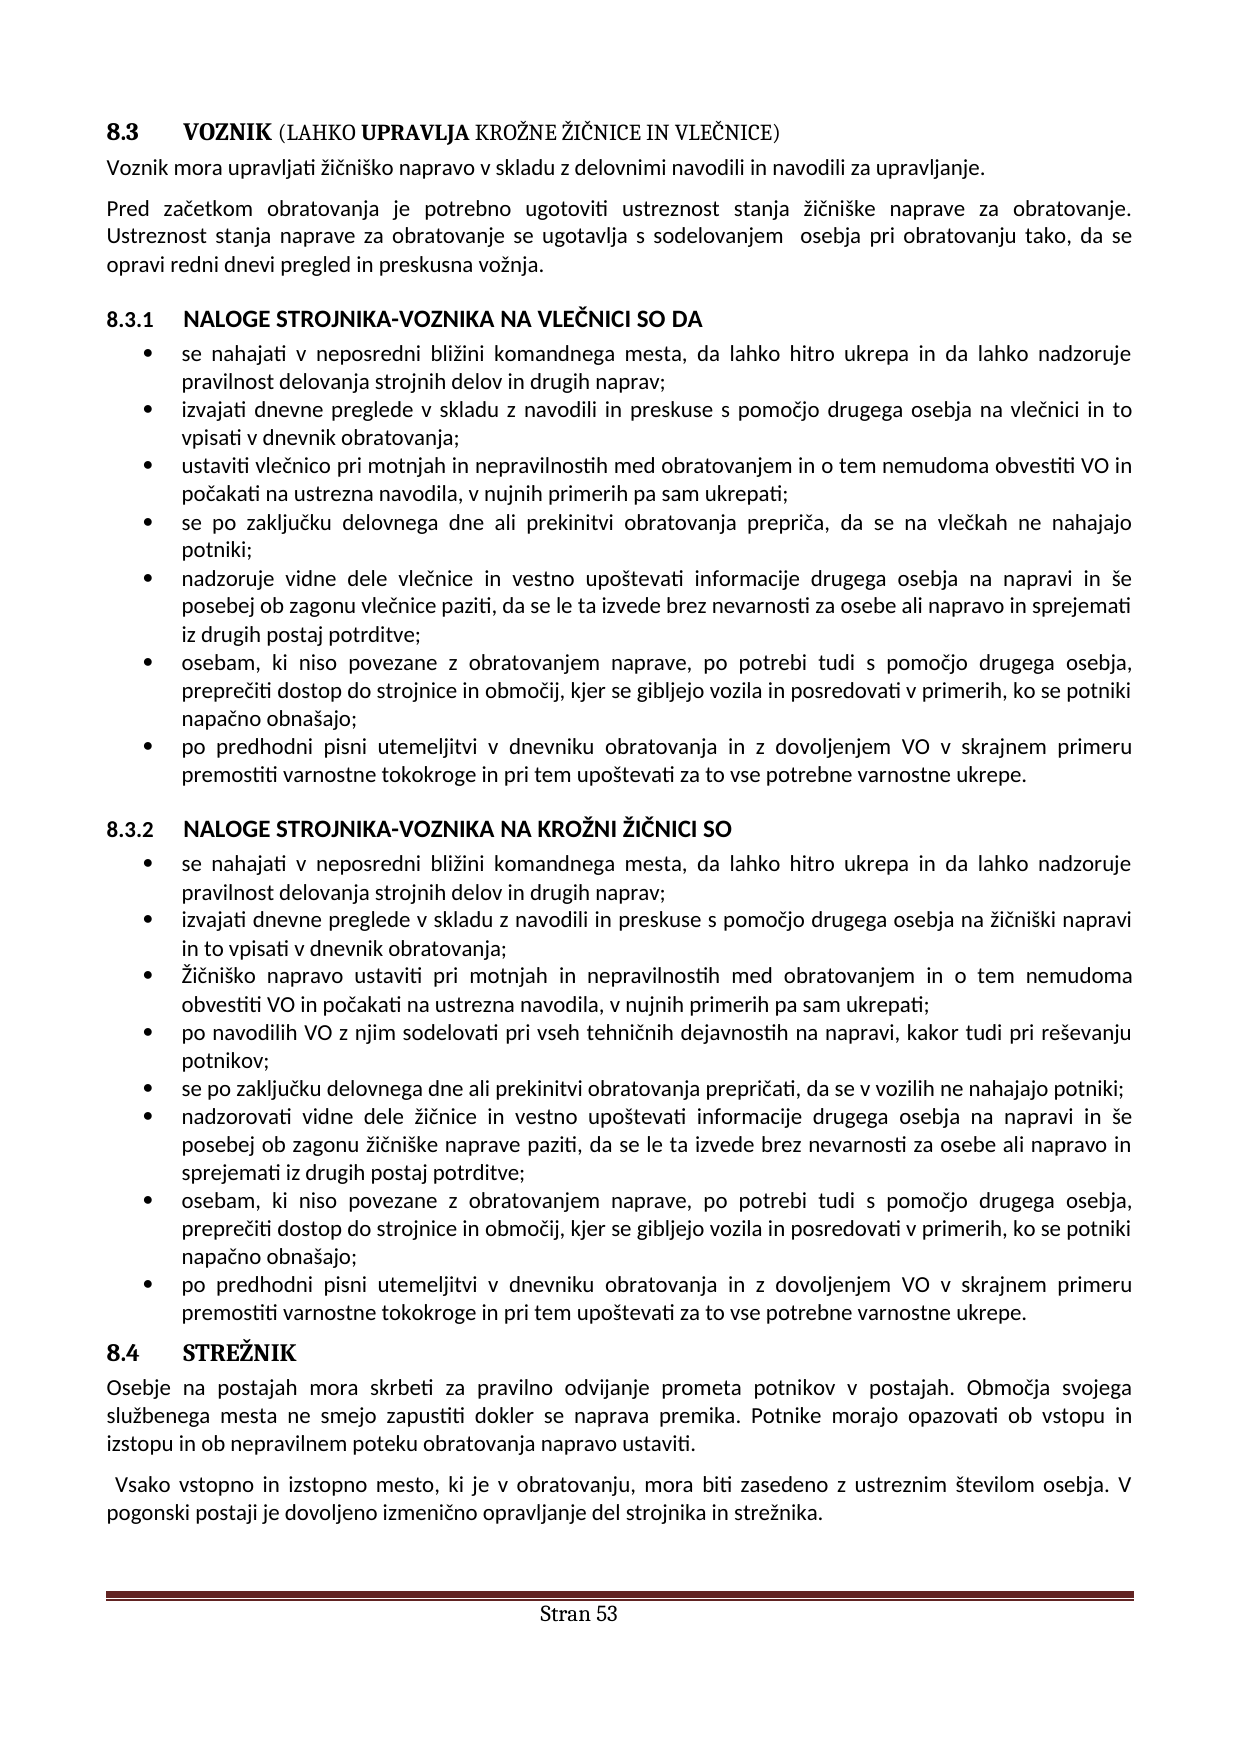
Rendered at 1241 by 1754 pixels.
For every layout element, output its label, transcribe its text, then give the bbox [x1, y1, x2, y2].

list po predhodni pisni utemeljitvi v dnevniku obratovanja in z dovoljenjem VO v skrajnem primeru premostiti varnostne tokokroge in pri tem upoštevati za to vse potrebne varnostne ukrepe. [144, 1270, 1134, 1326]
text Osebje na postajah mora skrbeti za pravilno odvijanje prometa potnikov v postajah. Območja svojega službenega mesta ne smejo zapustiti dokler se naprava premika. Potnike morajo opazovati ob vstopu in izstopu in ob nepravilnem poteku obratovanja napravo ustaviti. [106, 1373, 1134, 1457]
list osebam, ki niso povezane z obratovanjem naprave, po potrebi tudi s pomočjo drugega osebja, preprečiti dostop do strojnice in območij, kjer se gibljejo vozila in posredovati v primerih, ko se potniki napačno obnašajo; [144, 1186, 1134, 1270]
list izvajati dnevne preglede v skladu z navodili in preskuse s pomočjo drugega osebja na vlečnici in to vpisati v dnevnik obratovanja; [144, 396, 1134, 452]
subtitle strežnik [106, 1338, 1134, 1367]
list se po zaključku delovnega dne ali prekinitvi obratovanja prepriča, da se na vlečkah ne nahajajo potniki; [144, 508, 1134, 564]
subtitle voznik (lahko upravlja krožne žičnice in vlečnice) [106, 118, 1134, 147]
list se nahajati v neposredni bližini komandnega mesta, da lahko hitro ukrepa in da lahko nadzoruje pravilnost delovanja strojnih delov in drugih naprav; [144, 339, 1134, 396]
list po predhodni pisni utemeljitvi v dnevniku obratovanja in z dovoljenjem VO v skrajnem primeru premostiti varnostne tokokroge in pri tem upoštevati za to vse potrebne varnostne ukrepe. [144, 732, 1134, 788]
text Pred začetkom obratovanja je potrebno ugotoviti ustreznost stanja žičniške naprave za obratovanje. Ustreznost stanja naprave za obratovanje se ugotavlja s sodelovanjem osebja pri obratovanju tako, da se opravi redni dnevi pregled in preskusna vožnja. [106, 194, 1134, 278]
text Vsako vstopno in izstopno mesto, ki je v obratovanju, mora biti zasedeno z ustreznim številom osebja. V pogonski postaji je dovoljeno izmenično opravljanje del strojnika in strežnika. [106, 1470, 1134, 1526]
list izvajati dnevne preglede v skladu z navodili in preskuse s pomočjo drugega osebja na žičniški napravi in to vpisati v dnevnik obratovanja; [144, 906, 1134, 962]
subtitle naloge STROJNIKA-voznika na krožni žičnici so [106, 813, 1134, 843]
list se po zaključku delovnega dne ali prekinitvi obratovanja prepričati, da se v vozilih ne nahajajo potniki; [144, 1074, 1134, 1102]
list nadzorovati vidne dele žičnice in vestno upoštevati informacije drugega osebja na napravi in še posebej ob zagonu žičniške naprave paziti, da se le ta izvede brez nevarnosti za osebe ali napravo in sprejemati iz drugih postaj potrditve; [144, 1102, 1134, 1186]
text Voznik mora upravljati žičniško napravo v skladu z delovnimi navodili in navodili za upravljanje. [106, 153, 1134, 181]
list po navodilih VO z njim sodelovati pri vseh tehničnih dejavnostih na napravi, kakor tudi pri reševanju potnikov; [144, 1018, 1134, 1074]
list osebam, ki niso povezane z obratovanjem naprave, po potrebi tudi s pomočjo drugega osebja, preprečiti dostop do strojnice in območij, kjer se gibljejo vozila in posredovati v primerih, ko se potniki napačno obnašajo; [144, 648, 1134, 732]
list Žičniško napravo ustaviti pri motnjah in nepravilnostih med obratovanjem in o tem nemudoma obvestiti VO in počakati na ustrezna navodila, v nujnih primerih pa sam ukrepati; [144, 962, 1134, 1018]
list nadzoruje vidne dele vlečnice in vestno upoštevati informacije drugega osebja na napravi in še posebej ob zagonu vlečnice paziti, da se le ta izvede brez nevarnosti za osebe ali napravo in sprejemati iz drugih postaj potrditve; [144, 564, 1134, 648]
subtitle naloge STROJNIKA-voznika na vlečnici so DA [106, 303, 1134, 333]
list se nahajati v neposredni bližini komandnega mesta, da lahko hitro ukrepa in da lahko nadzoruje pravilnost delovanja strojnih delov in drugih naprav; [144, 849, 1134, 906]
list ustaviti vlečnico pri motnjah in nepravilnostih med obratovanjem in o tem nemudoma obvestiti VO in počakati na ustrezna navodila, v nujnih primerih pa sam ukrepati; [144, 452, 1134, 508]
